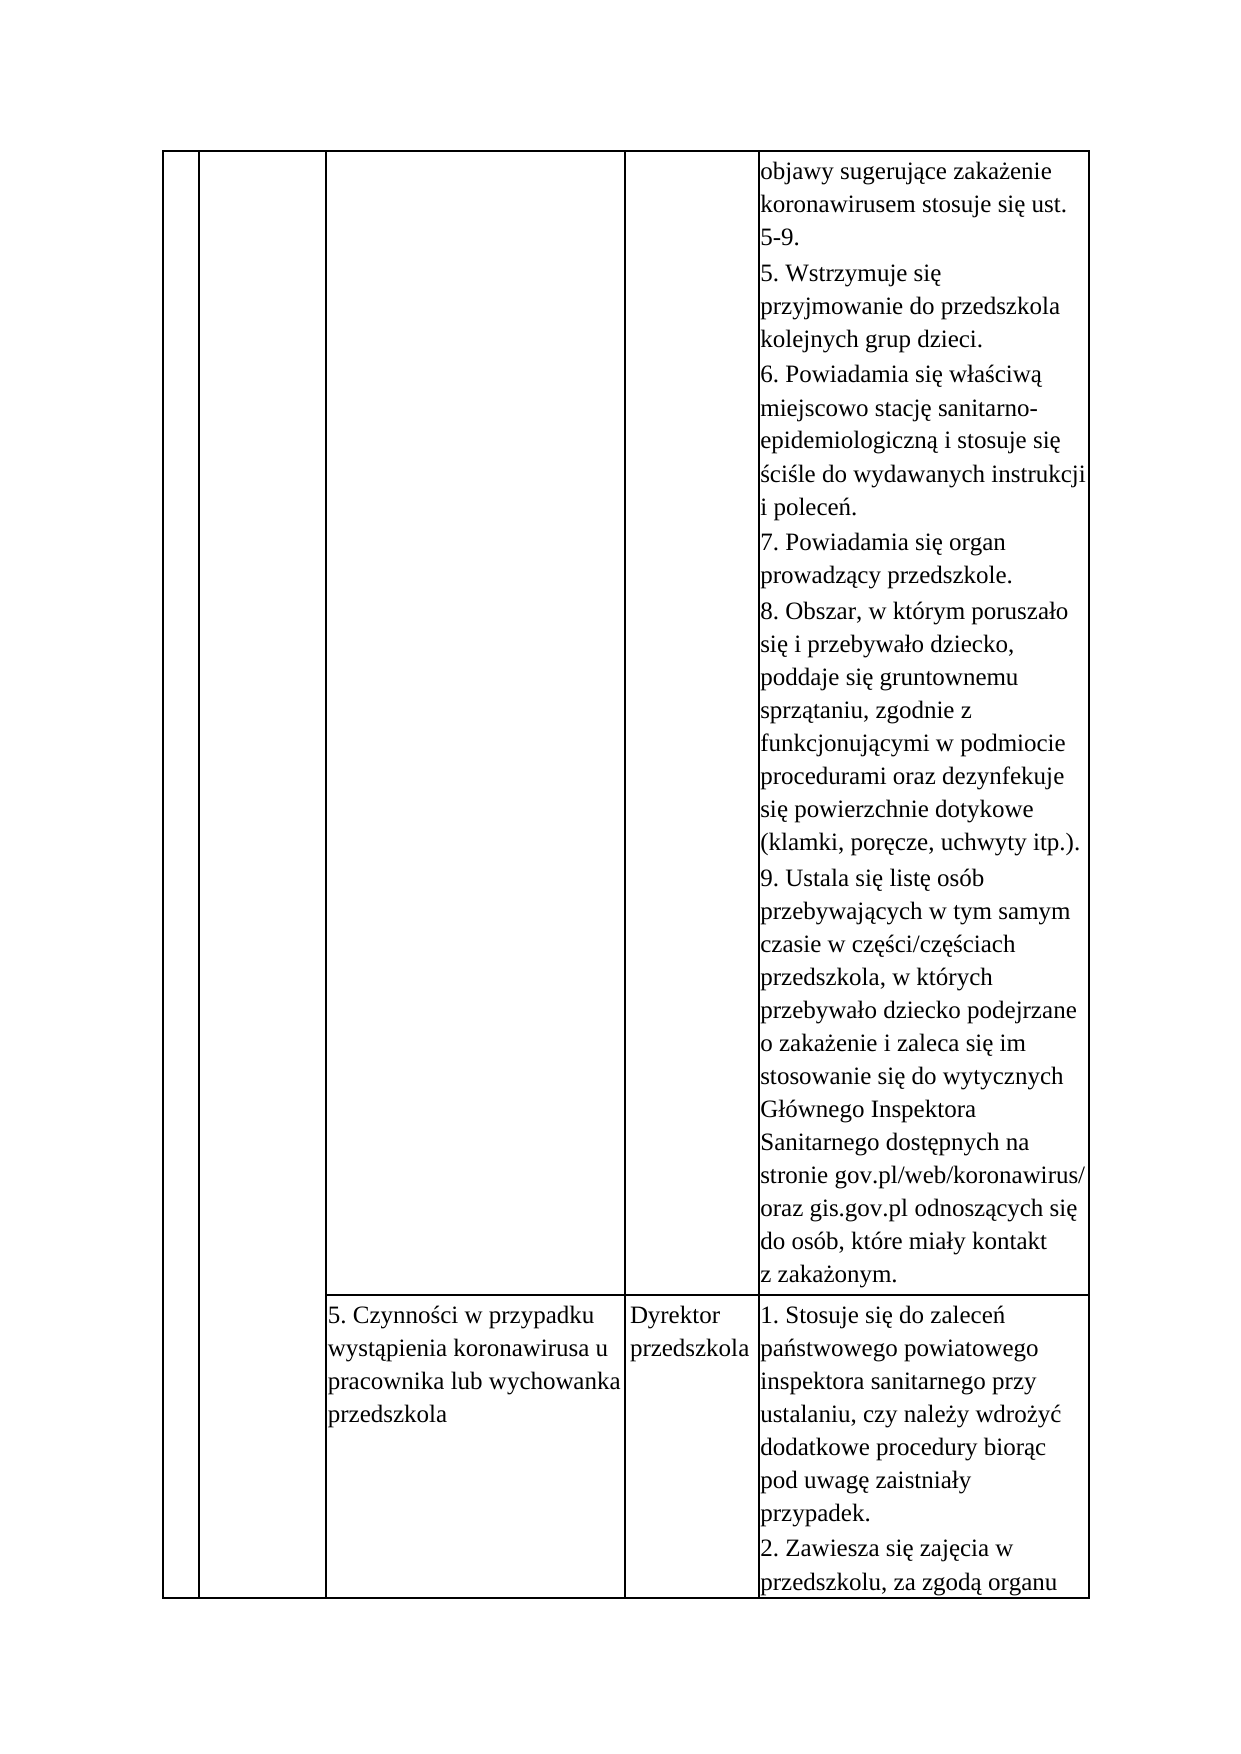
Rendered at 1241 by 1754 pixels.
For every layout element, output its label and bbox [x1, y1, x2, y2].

table_cell [760, 152, 1088, 1293]
table_cell [628, 152, 758, 1293]
table_cell [760, 1296, 1088, 1597]
table_cell [327, 1296, 624, 1597]
table_cell [628, 1296, 758, 1597]
table_cell [327, 152, 624, 1293]
